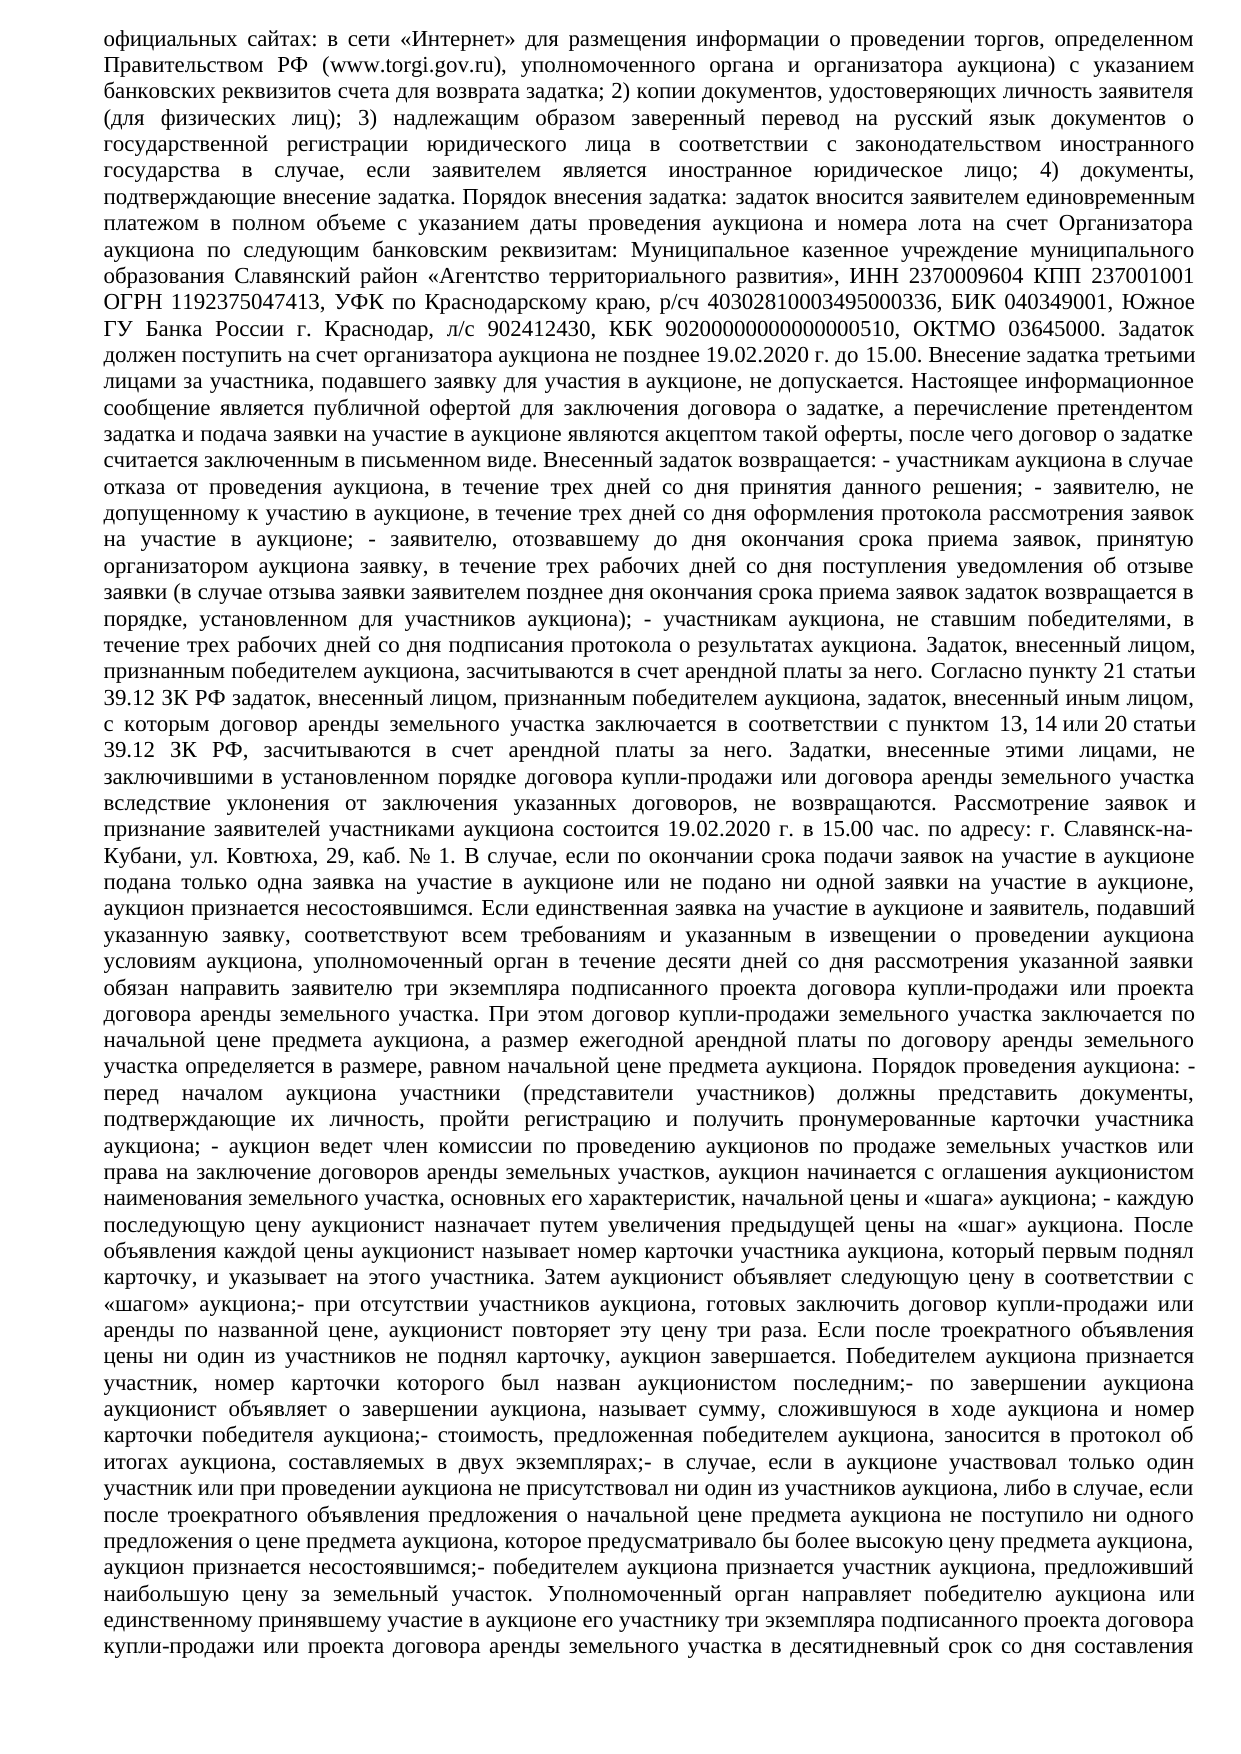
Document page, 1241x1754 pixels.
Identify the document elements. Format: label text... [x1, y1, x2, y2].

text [103, 25, 1196, 763]
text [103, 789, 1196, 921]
